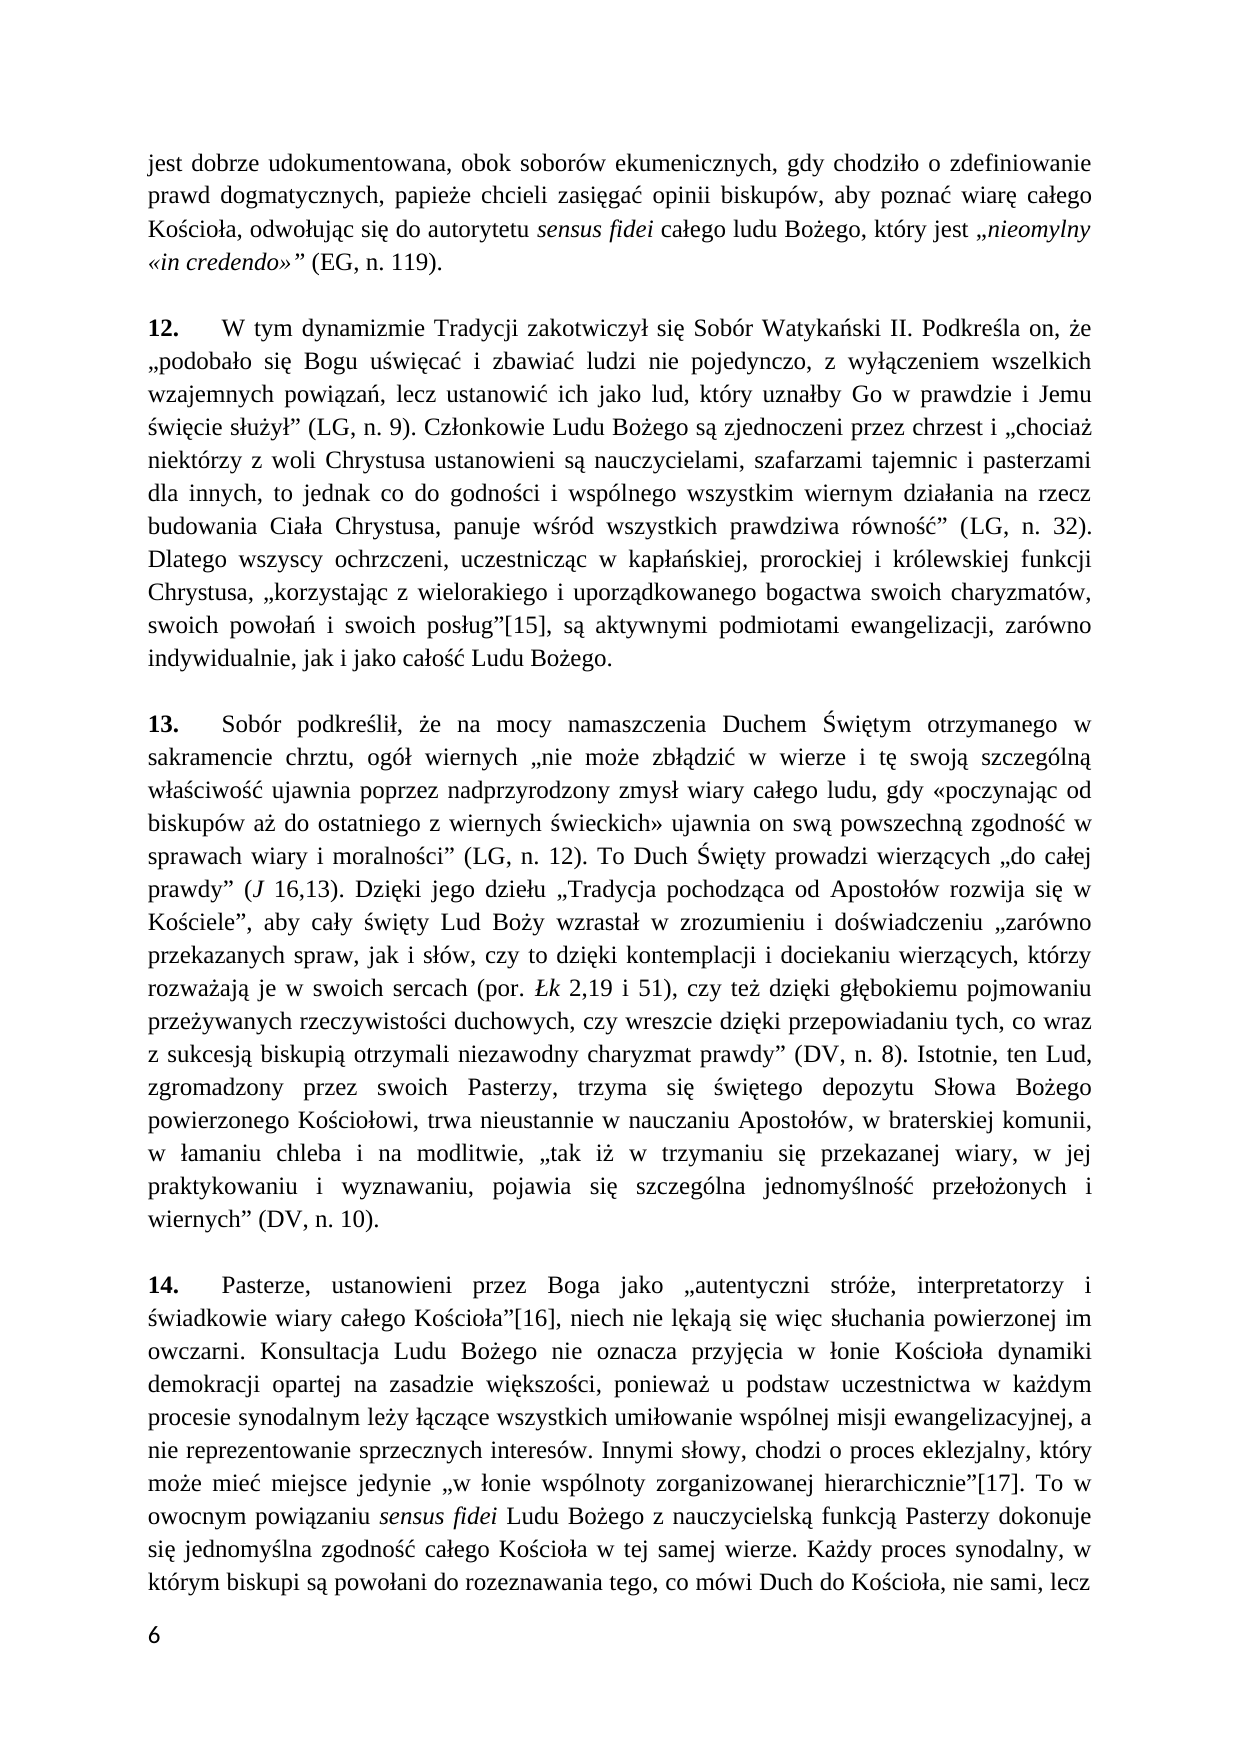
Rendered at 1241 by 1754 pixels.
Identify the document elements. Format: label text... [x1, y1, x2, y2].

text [148, 1270, 1093, 1596]
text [148, 148, 1093, 275]
text 13. Sobór podkreślił, że na mocy namaszczenia Duchem Świętym otrzymanego w sakramencie chrztu, ogół wiernych „nie może zbłądzić w wierze i tę swoją szczególną właściwość ujawnia poprzez nadprzyrodzony zmysł wiary całego ludu, gdy «poczynając od biskupów aż do ostatniego z wiernych świeckich» ujawnia on swą powszechną zgodność w sprawach wiary i moralności” (LG, n. 12). To Duch Święty prowadzi wierzących „do całej prawdy” (J 16,13). Dzięki jego dziełu „Tradycja pochodząca od Apostołów rozwija się w Kościele”, aby cały święty Lud Boży wzrastał w zrozumieniu i doświadczeniu „zarówno przekazanych spraw, jak i słów, czy to dzięki kontemplacji i dociekaniu wierzących, którzy rozważają je w swoich sercach (por. Łk 2,19 i 51), czy też dzięki głębokiemu pojmowaniu przeżywanych rzeczywistości duchowych, czy wreszcie dzięki przepowiadaniu tych, co wraz z sukcesją biskupią otrzymali niezawodny charyzmat prawdy” (DV, n. 8). Istotnie, ten Lud, zgromadzony przez swoich Pasterzy, trzyma się świętego depozytu Słowa Bożego powierzonego Kościołowi, trwa nieustannie w nauczaniu Apostołów, w braterskiej komunii, w łamaniu chleba i na modlitwie, „tak iż w trzymaniu się przekazanej wiary, w jej praktykowaniu i wyznawaniu, pojawia się szczególna jednomyślność przełożonych i wiernych” (DV, n. 10). [148, 709, 1093, 1233]
text 12. W tym dynamizmie Tradycji zakotwiczył się Sobór Watykański II. Podkreśla on, że „podobało się Bogu uświęcać i zbawiać ludzi nie pojedynczo, z wyłączeniem wszelkich wzajemnych powiązań, lecz ustanowić ich jako lud, który uznałby Go w prawdzie i Jemu święcie służył” (LG, n. 9). Członkowie Ludu Bożego są zjednoczeni przez chrzest i „chociaż niektórzy z woli Chrystusa ustanowieni są nauczycielami, szafarzami tajemnic i pasterzami dla innych, to jednak co do godności i wspólnego wszystkim wiernym działania na rzecz budowania Ciała Chrystusa, panuje wśród wszystkich prawdziwa równość” (LG, n. 32). Dlatego wszyscy ochrzczeni, uczestnicząc w kapłańskiej, prorockiej i królewskiej funkcji Chrystusa, „korzystając z wielorakiego i uporządkowanego bogactwa swoich charyzmatów, swoich powołań i swoich posług”[15], są aktywnymi podmiotami ewangelizacji, zarówno indywidualnie, jak i jako całość Ludu Bożego. [148, 313, 1093, 672]
